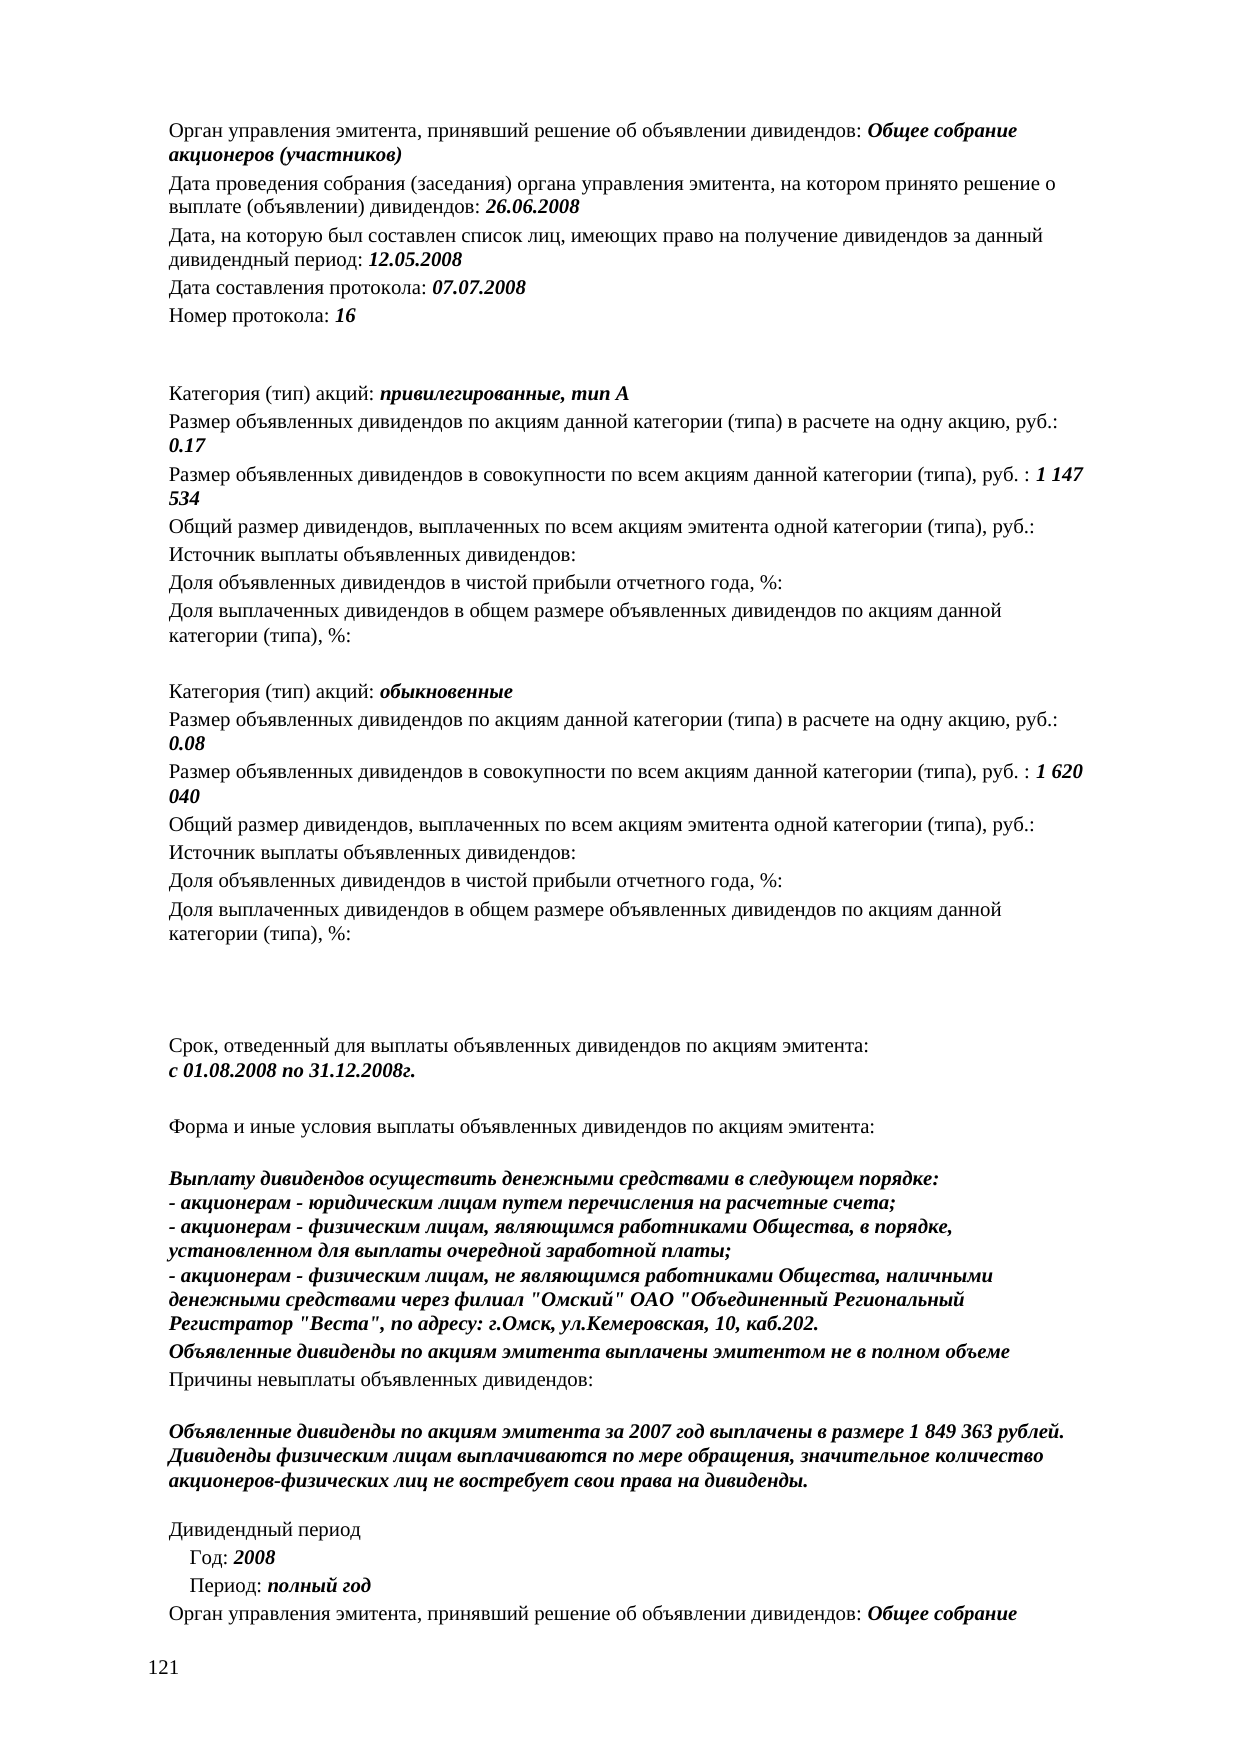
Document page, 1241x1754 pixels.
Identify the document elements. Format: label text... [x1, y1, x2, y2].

text Период: полный год [189, 1573, 1092, 1597]
text Размер объявленных дивидендов по акциям данной категории (типа) в расчете на одну акцию, руб.: 0.08 [168, 707, 1092, 755]
subtitle Дивидендный период [168, 1517, 1092, 1541]
text Источник выплаты объявленных дивидендов: [168, 542, 1092, 566]
text Форма и иные условия выплаты объявленных дивидендов по акциям эмитента: [168, 1114, 1092, 1162]
text Причины невыплаты объявленных дивидендов: [168, 1367, 1092, 1415]
text Общий размер дивидендов, выплаченных по всем акциям эмитента одной категории (типа), руб.: [168, 514, 1092, 538]
text Объявленные дивиденды по акциям эмитента выплачены эмитентом не в полном объеме [168, 1339, 1092, 1363]
text Источник выплаты объявленных дивидендов: [168, 840, 1092, 864]
text Категория (тип) акций: привилегированные, тип А [168, 381, 1092, 405]
text Размер объявленных дивидендов в совокупности по всем акциям данной категории (типа), руб. : 1 147 534 [168, 461, 1092, 509]
text Категория (тип) акций: обыкновенные [168, 679, 1092, 703]
text Размер объявленных дивидендов в совокупности по всем акциям данной категории (типа), руб. : 1 620 040 [168, 759, 1092, 808]
text Доля выплаченных дивидендов в общем размере объявленных дивидендов по акциям данной категории (типа), %: [168, 896, 1092, 944]
text Доля выплаченных дивидендов в общем размере объявленных дивидендов по акциям данной категории (типа), %: [168, 598, 1092, 647]
text Размер объявленных дивидендов по акциям данной категории (типа) в расчете на одну акцию, руб.: 0.17 [168, 409, 1092, 457]
text Дата составления протокола: 07.07.2008 [168, 275, 1092, 299]
text Выплату дивидендов осуществить денежными средствами в следующем порядке: - акционерам - юридическим лицам путем перечисления на расчетные счета; - акционерам - физическим лицам, являющимся работниками Общества, в порядке, установленном для выплаты очередной заработной платы; - акционерам - физическим лицам, не являющимся работниками Общества, наличными денежными средствами через филиал "Омский" ОАО "Объединенный Региональный Регистратор "Веста", по адресу: г.Омск, ул.Кемеровская, 10, каб.202. [168, 1166, 1092, 1335]
text Доля объявленных дивидендов в чистой прибыли отчетного года, %: [168, 868, 1092, 892]
text Дата проведения собрания (заседания) органа управления эмитента, на котором принято решение о выплате (объявлении) дивидендов: 26.06.2008 [168, 170, 1092, 218]
text Общий размер дивидендов, выплаченных по всем акциям эмитента одной категории (типа), руб.: [168, 812, 1092, 836]
text Дата, на которую был составлен список лиц, имеющих право на получение дивидендов за данный дивидендный период: 12.05.2008 [168, 223, 1092, 271]
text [168, 1601, 1092, 1625]
text Срок, отведенный для выплаты объявленных дивидендов по акциям эмитента: с 01.08.2008 по 31.12.2008г. [168, 1033, 1092, 1082]
text Год: 2008 [189, 1545, 1092, 1569]
text Орган управления эмитента, принявший решение об объявлении дивидендов: Общее собрание акционеров (участников) [168, 118, 1092, 166]
text Доля объявленных дивидендов в чистой прибыли отчетного года, %: [168, 570, 1092, 594]
text Объявленные дивиденды по акциям эмитента за 2007 год выплачены в размере 1 849 363 рублей. Дивиденды физическим лицам выплачиваются по мере обращения, значительное количество акционеров-физических лиц не востребует свои права на дивиденды. [168, 1419, 1092, 1492]
text Номер протокола: 16 [168, 303, 1092, 327]
